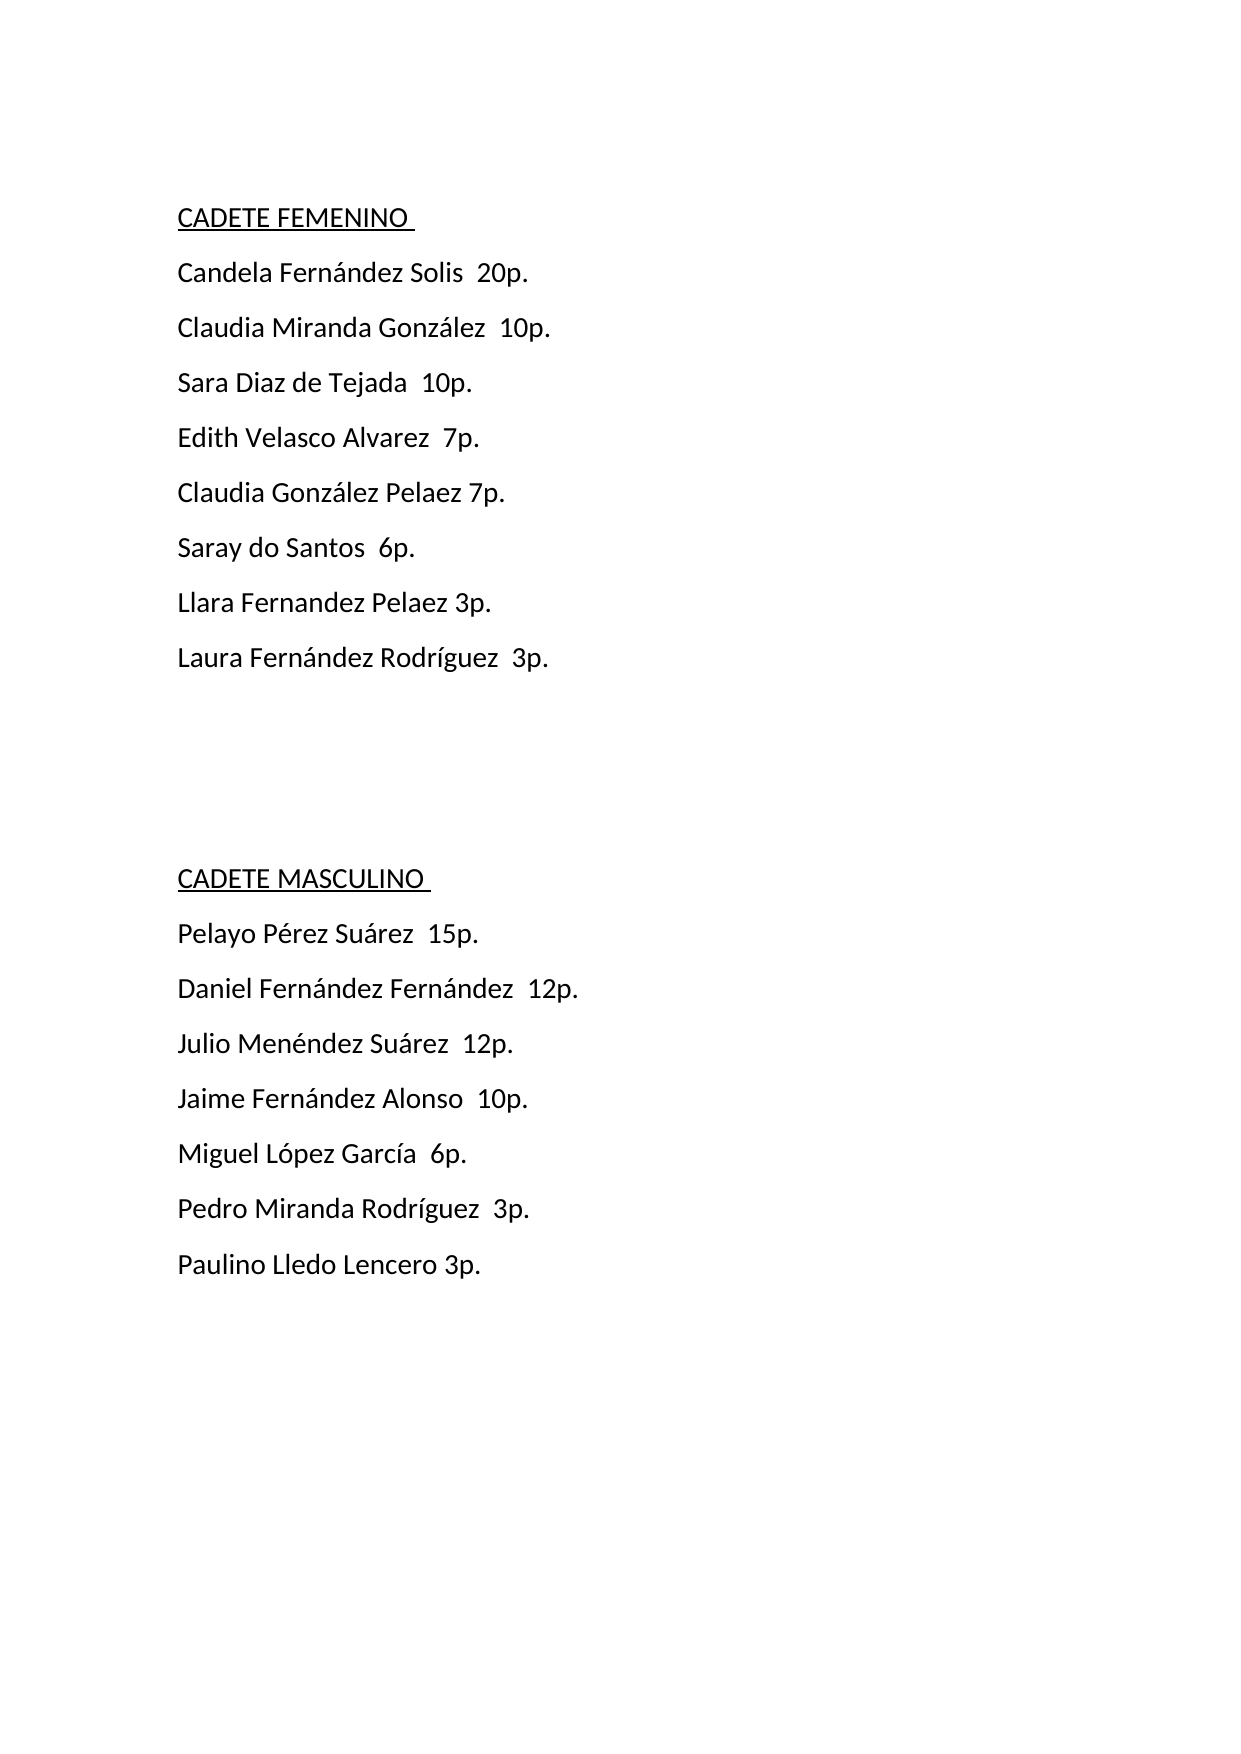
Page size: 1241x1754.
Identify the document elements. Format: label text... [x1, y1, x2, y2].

text Pelayo Pérez Suárez 15p. [177, 915, 1063, 951]
text Laura Fernández Rodríguez 3p. [177, 639, 1063, 675]
text Saray do Santos 6p. [177, 529, 1063, 565]
text CADETE MASCULINO [177, 860, 1063, 896]
text CADETE FEMENINO [177, 199, 1063, 234]
text Daniel Fernández Fernández 12p. [177, 970, 1063, 1006]
text Julio Menéndez Suárez 12p. [177, 1025, 1063, 1061]
text Candela Fernández Solis 20p. [177, 254, 1063, 289]
text Jaime Fernández Alonso 10p. [177, 1080, 1063, 1116]
text Miguel López García 6p. [177, 1136, 1063, 1171]
text Claudia Miranda González 10p. [177, 309, 1063, 344]
text Claudia González Pelaez 7p. [177, 474, 1063, 510]
text Edith Velasco Alvarez 7p. [177, 419, 1063, 455]
text Llara Fernandez Pelaez 3p. [177, 584, 1063, 620]
text Pedro Miranda Rodríguez 3p. [177, 1191, 1063, 1226]
text Paulino Lledo Lencero 3p. [177, 1246, 1063, 1281]
text Sara Diaz de Tejada 10p. [177, 364, 1063, 400]
